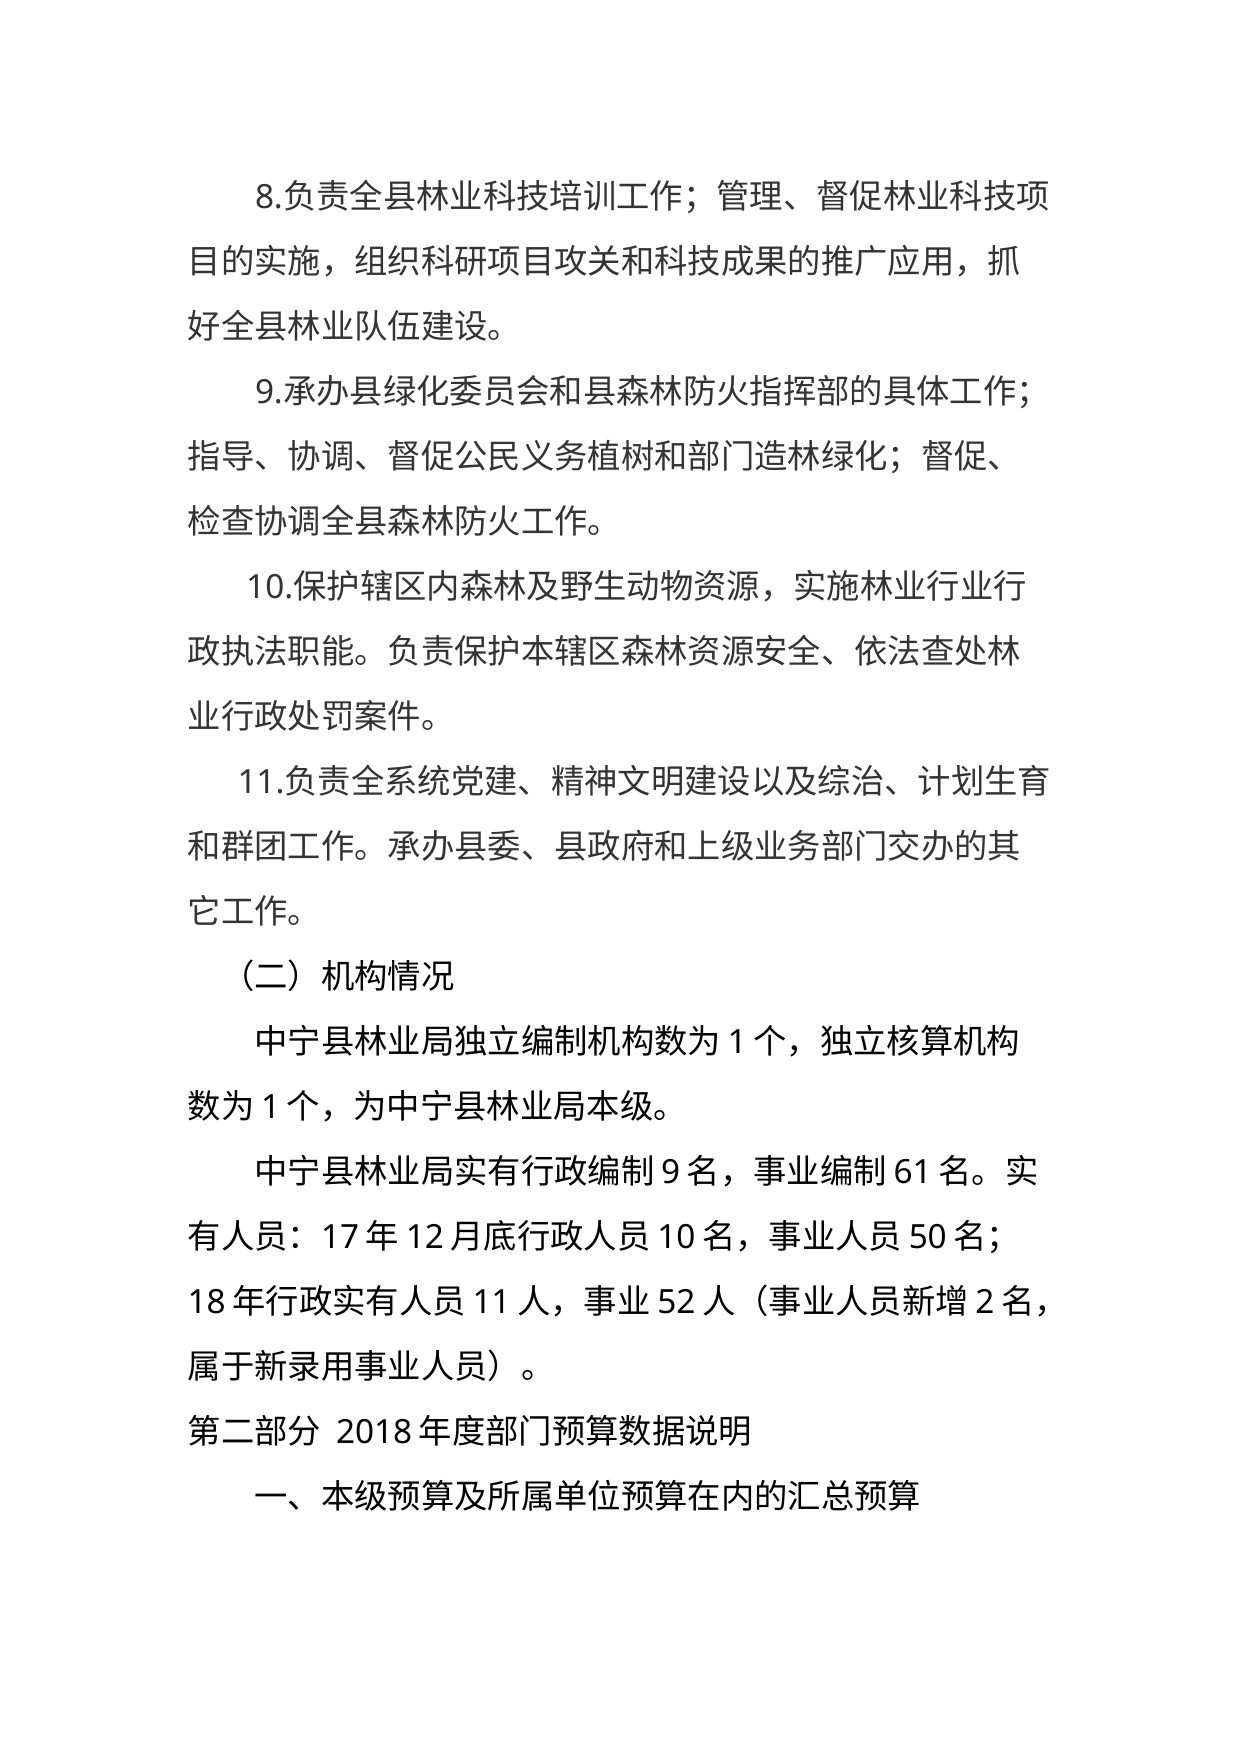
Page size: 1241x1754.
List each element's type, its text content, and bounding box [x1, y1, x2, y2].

text 11.负责全系统党建、精神文明建设以及综治、计划生育和群团工作。承办县委、县政府和上级业务部门交办的其它工作。 [187, 747, 1053, 942]
text 中宁县林业局实有行政编制9名，事业编制61名。实有人员：17年12月底行政人员10名，事业人员50名；18年行政实有人员11人，事业52人（事业人员新增2名，属于新录用事业人员）。 [187, 1137, 1053, 1397]
text 中宁县林业局独立编制机构数为1个，独立核算机构数为1个，为中宁县林业局本级。 [187, 1007, 1053, 1137]
text 一、本级预算及所属单位预算在内的汇总预算 [187, 1462, 1053, 1527]
text （二）机构情况 [187, 942, 1053, 1007]
text 9.承办县绿化委员会和县森林防火指挥部的具体工作；指导、协调、督促公民义务植树和部门造林绿化；督促、检查协调全县森林防火工作。 [187, 357, 1053, 552]
text 8.负责全县林业科技培训工作；管理、督促林业科技项目的实施，组织科研项目攻关和科技成果的推广应用，抓好全县林业队伍建设。 [187, 162, 1053, 357]
text 第二部分 2018年度部门预算数据说明 [187, 1397, 1053, 1462]
text 10.保护辖区内森林及野生动物资源，实施林业行业行政执法职能。负责保护本辖区森林资源安全、依法查处林业行政处罚案件。 [187, 552, 1053, 747]
